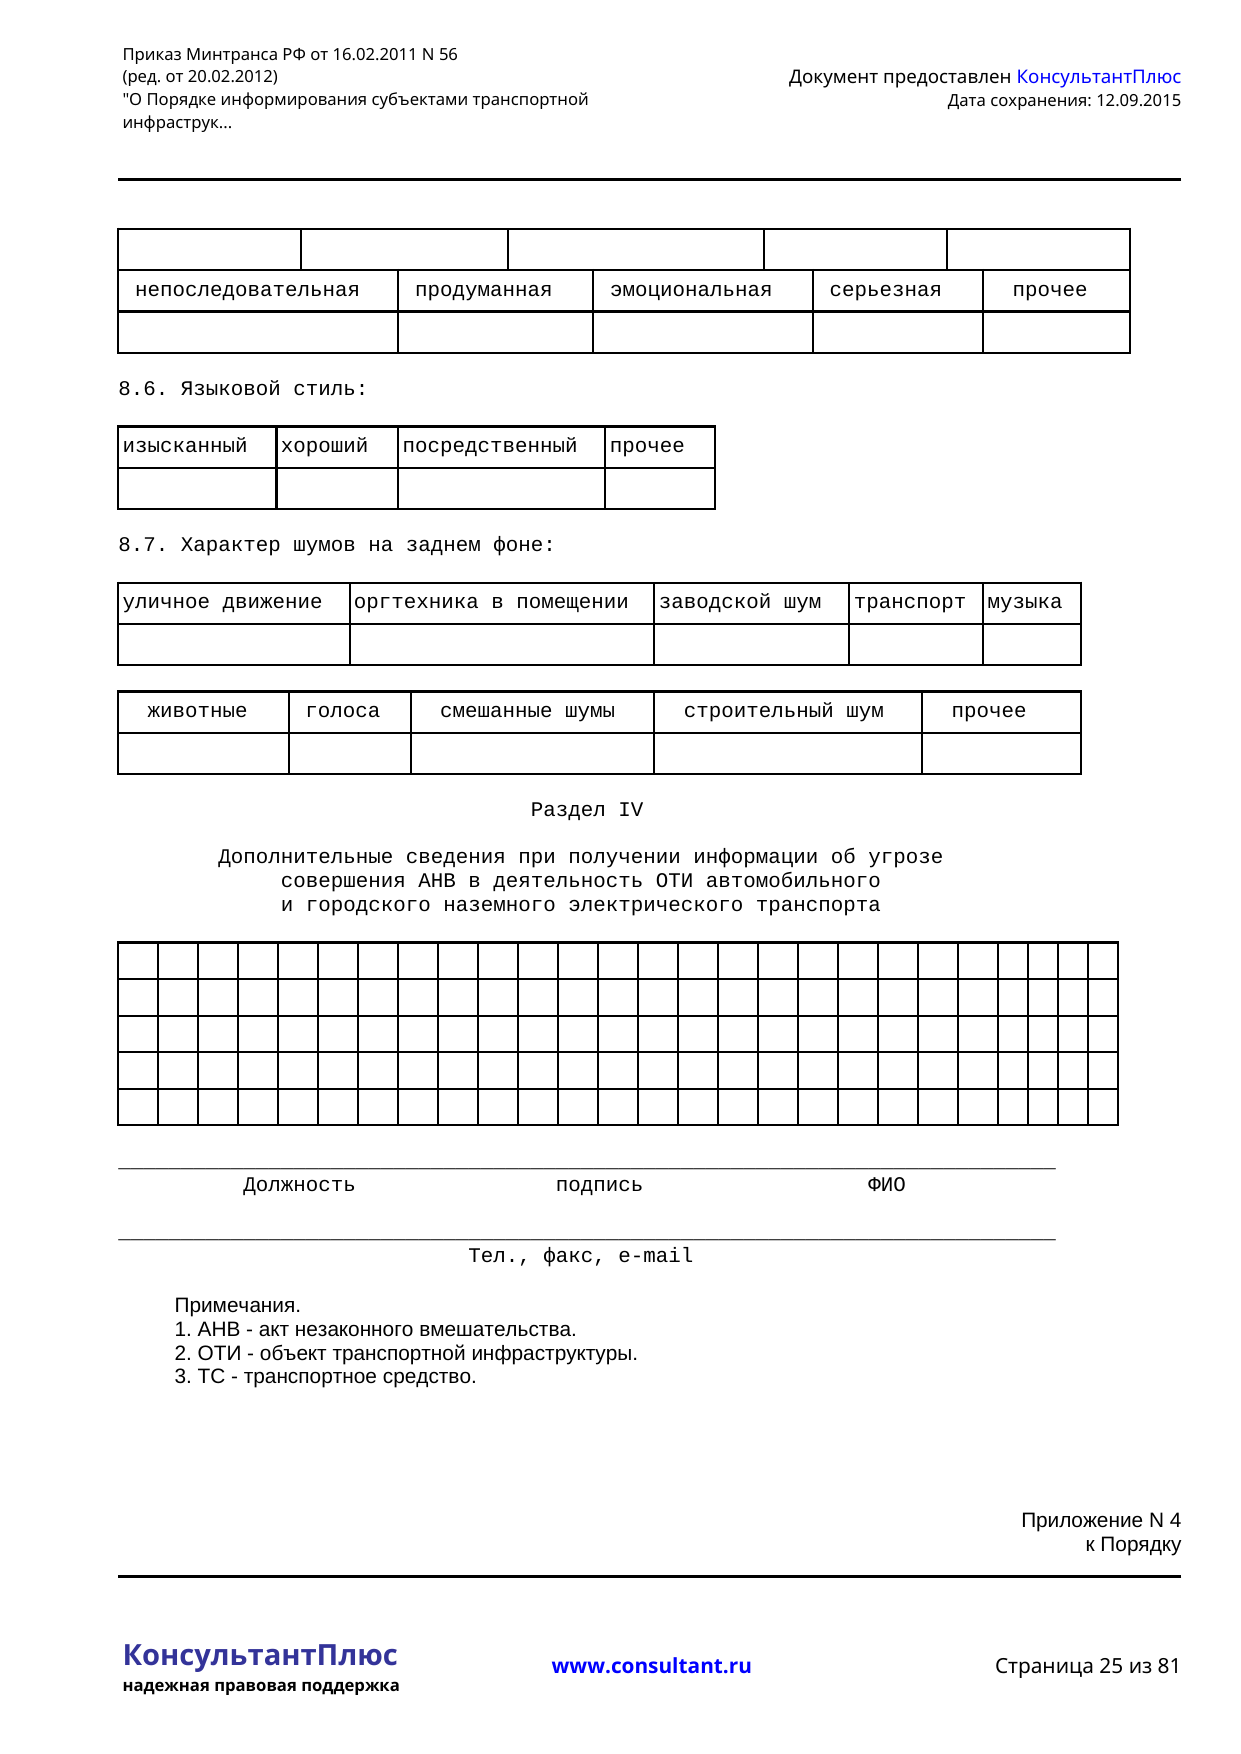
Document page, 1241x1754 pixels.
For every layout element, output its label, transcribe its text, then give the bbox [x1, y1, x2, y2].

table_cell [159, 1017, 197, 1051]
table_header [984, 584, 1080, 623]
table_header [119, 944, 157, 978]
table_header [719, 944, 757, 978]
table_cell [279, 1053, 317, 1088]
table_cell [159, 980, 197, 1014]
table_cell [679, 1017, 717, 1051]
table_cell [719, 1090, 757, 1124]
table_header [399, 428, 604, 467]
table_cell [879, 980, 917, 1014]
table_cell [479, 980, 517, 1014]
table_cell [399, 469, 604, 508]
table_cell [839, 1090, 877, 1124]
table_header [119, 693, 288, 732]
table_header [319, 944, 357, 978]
text к Порядку [118, 1532, 1181, 1556]
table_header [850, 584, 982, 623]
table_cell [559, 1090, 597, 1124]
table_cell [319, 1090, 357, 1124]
text 1. АНВ - акт незаконного вмешательства. [118, 1316, 1181, 1340]
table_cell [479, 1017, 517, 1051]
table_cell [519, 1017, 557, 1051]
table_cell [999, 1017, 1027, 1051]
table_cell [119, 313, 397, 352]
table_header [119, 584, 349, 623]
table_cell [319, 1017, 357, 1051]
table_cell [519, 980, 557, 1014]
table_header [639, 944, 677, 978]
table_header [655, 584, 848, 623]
text 8.7. Характер шумов на заднем фоне: [118, 534, 1181, 558]
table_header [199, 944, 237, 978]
text Примечания. [118, 1292, 1181, 1316]
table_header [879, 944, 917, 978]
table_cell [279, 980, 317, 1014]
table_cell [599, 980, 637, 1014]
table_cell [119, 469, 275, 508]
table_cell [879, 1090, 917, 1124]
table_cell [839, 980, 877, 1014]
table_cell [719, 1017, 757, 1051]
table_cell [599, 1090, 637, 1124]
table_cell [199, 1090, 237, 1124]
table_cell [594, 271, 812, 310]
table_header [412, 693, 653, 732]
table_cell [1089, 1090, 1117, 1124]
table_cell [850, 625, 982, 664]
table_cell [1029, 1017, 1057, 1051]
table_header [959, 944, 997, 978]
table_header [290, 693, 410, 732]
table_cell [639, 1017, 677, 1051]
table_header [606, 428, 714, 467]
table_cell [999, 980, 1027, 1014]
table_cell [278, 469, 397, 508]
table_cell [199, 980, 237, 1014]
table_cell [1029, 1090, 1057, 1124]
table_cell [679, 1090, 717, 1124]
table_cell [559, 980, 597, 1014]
text Приложение N 4 [118, 1508, 1181, 1532]
text Дополнительные сведения при получении информации об угрозе [118, 846, 1181, 870]
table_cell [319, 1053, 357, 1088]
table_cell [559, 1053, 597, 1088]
text Тел., факс, e-mail [118, 1245, 1181, 1268]
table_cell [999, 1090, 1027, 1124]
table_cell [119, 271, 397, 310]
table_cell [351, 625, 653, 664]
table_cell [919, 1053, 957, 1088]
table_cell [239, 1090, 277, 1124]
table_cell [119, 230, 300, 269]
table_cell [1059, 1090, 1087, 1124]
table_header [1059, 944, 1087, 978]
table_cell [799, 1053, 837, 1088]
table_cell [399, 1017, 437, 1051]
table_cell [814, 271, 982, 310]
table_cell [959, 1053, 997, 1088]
text совершения АНВ в деятельность ОТИ автомобильного [118, 870, 1181, 894]
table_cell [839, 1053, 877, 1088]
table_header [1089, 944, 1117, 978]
text 8.6. Языковой стиль: [118, 378, 1181, 401]
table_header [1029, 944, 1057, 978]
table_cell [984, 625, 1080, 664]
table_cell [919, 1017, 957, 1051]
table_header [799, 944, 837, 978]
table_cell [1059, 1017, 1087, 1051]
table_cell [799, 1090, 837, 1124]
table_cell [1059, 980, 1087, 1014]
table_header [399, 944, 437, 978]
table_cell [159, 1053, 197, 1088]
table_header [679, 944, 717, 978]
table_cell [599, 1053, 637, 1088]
text 3. ТС - транспортное средство. [118, 1364, 1181, 1388]
text и городского наземного электрического транспорта [118, 894, 1181, 917]
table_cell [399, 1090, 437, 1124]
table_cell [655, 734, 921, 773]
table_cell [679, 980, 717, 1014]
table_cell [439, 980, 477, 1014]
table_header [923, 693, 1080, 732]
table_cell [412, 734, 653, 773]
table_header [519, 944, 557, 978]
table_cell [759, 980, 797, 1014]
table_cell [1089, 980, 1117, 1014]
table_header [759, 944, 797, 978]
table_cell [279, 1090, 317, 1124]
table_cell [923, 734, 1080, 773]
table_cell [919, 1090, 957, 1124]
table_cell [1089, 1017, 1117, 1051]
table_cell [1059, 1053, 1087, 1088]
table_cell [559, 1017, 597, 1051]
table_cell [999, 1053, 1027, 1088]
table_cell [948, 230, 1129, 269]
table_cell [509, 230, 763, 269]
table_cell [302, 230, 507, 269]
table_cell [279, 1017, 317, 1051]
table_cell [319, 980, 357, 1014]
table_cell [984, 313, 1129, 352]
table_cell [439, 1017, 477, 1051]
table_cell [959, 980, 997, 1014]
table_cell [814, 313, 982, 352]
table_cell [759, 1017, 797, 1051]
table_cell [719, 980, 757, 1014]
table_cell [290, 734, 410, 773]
text ___________________________________________________________________________ [118, 1150, 1181, 1174]
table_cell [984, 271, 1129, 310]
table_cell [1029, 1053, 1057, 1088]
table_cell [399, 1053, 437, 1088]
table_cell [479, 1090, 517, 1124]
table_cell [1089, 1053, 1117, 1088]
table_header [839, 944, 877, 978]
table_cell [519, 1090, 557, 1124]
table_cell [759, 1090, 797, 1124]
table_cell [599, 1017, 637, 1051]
text ___________________________________________________________________________ [118, 1221, 1181, 1245]
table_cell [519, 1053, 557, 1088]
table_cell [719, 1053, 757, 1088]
text Раздел IV [118, 799, 1181, 823]
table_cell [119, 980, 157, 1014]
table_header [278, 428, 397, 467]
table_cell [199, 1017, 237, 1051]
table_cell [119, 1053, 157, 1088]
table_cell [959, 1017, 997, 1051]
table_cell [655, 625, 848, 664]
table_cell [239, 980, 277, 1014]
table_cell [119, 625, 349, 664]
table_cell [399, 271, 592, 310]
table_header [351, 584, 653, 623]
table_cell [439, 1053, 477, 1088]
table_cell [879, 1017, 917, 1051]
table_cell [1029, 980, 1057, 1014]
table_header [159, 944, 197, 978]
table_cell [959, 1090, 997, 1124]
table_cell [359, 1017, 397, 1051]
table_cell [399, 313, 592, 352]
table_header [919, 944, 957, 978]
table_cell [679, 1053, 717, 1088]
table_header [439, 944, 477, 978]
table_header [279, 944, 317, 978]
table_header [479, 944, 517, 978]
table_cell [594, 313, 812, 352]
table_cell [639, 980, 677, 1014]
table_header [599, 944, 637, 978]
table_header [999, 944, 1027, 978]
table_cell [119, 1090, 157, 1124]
text Должность подпись ФИО [118, 1174, 1181, 1197]
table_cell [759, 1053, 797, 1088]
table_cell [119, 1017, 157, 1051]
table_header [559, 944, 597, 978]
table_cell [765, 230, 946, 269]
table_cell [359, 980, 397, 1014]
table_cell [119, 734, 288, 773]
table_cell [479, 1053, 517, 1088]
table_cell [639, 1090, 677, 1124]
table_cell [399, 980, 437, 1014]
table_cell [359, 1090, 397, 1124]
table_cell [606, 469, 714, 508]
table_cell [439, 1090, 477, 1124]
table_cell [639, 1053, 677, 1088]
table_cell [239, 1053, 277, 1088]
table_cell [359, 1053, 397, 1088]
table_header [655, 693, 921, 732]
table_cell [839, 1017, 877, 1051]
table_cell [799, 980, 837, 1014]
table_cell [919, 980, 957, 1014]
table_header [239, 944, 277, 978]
text 2. ОТИ - объект транспортной инфраструктуры. [118, 1340, 1181, 1364]
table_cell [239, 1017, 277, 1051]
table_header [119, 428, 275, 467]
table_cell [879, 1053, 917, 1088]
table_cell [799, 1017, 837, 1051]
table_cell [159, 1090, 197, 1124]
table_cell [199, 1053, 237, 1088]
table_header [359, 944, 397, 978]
